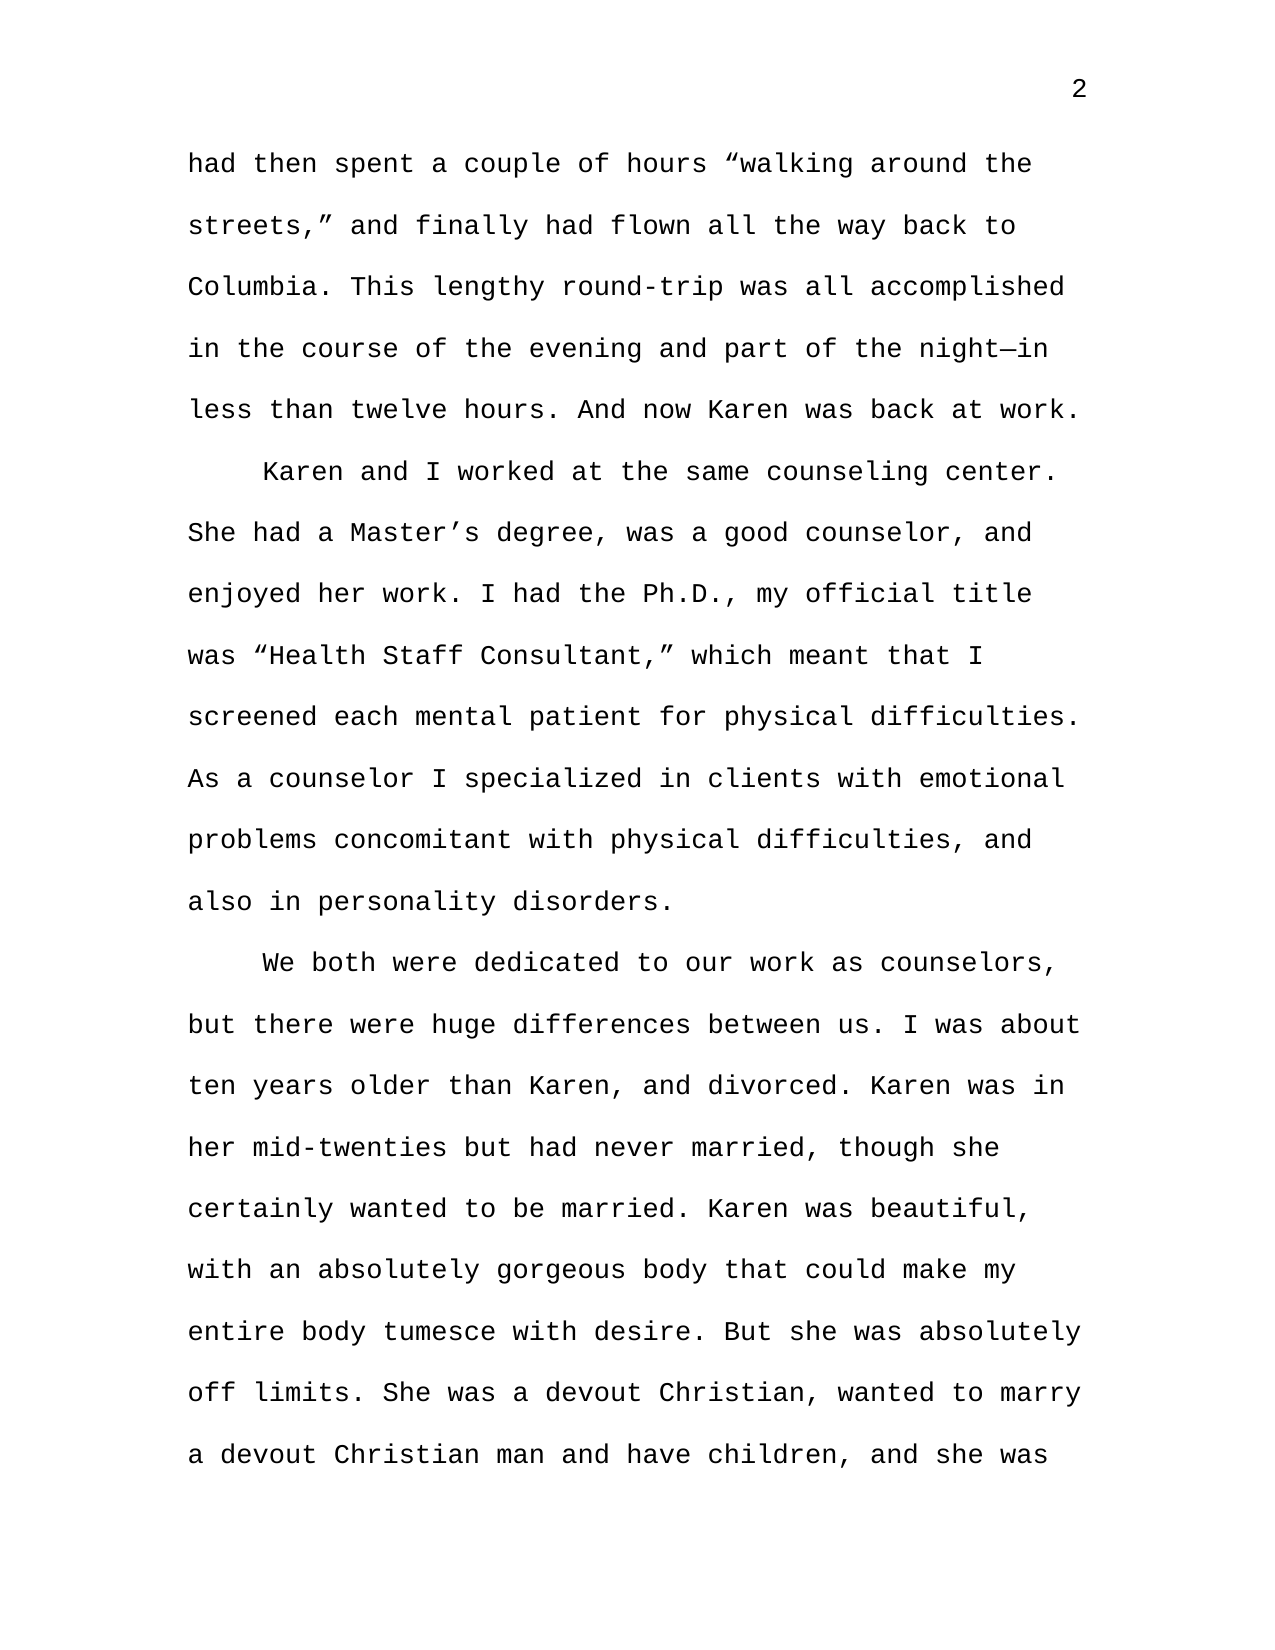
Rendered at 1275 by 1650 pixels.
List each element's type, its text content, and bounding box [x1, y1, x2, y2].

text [187, 949, 1087, 1471]
text Karen and I worked at the same counseling center. She had a Master’s degree, was a good counselor, and enjoyed her work. I had the Ph.D., my official title was “Health Staff Consultant,” which meant that I screened each mental patient for physical difficulties. As a counselor I specialized in clients with emotional problems concomitant with physical difficulties, and also in personality disorders. [187, 457, 1087, 918]
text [187, 150, 1087, 427]
